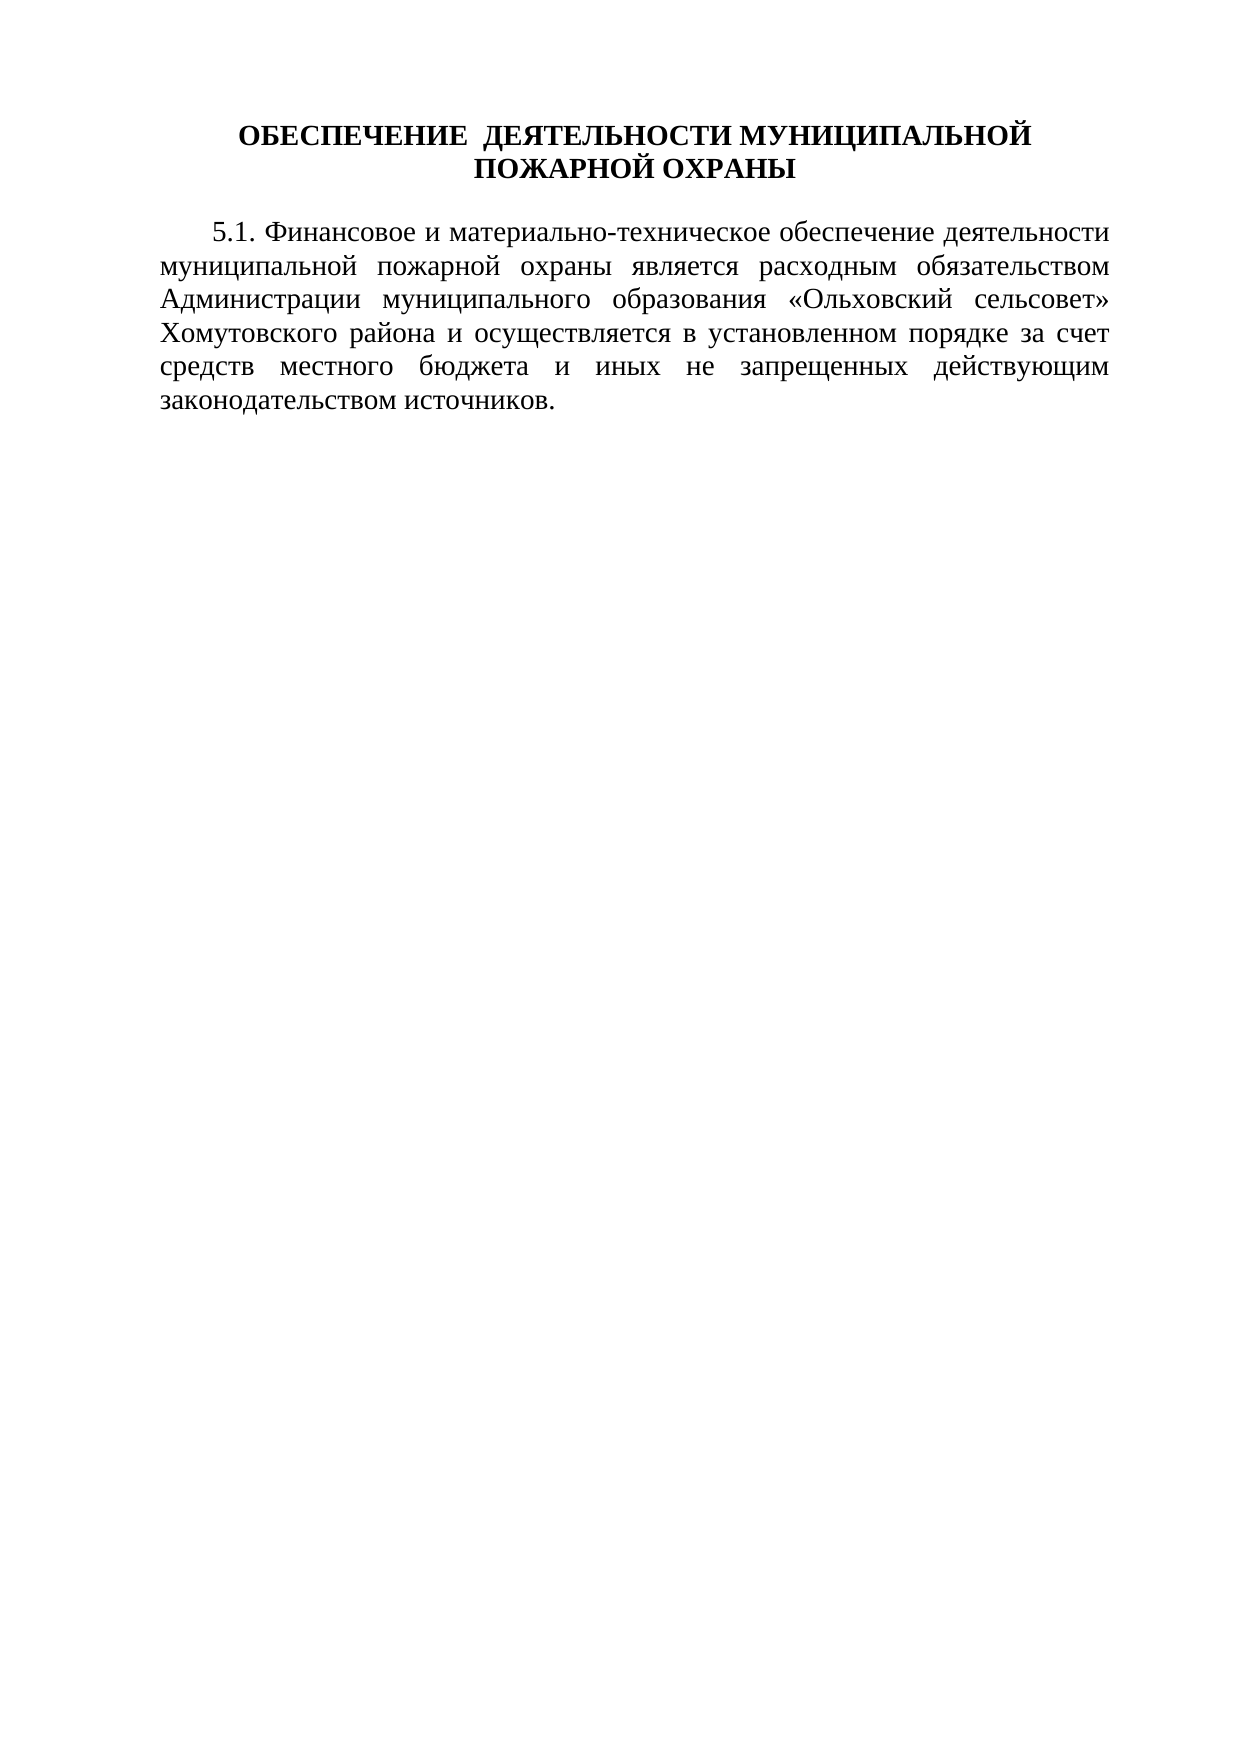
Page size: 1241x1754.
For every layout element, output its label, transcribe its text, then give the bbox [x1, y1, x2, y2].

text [159, 118, 1110, 185]
text 5.1. Финансовое и материально-техническое обеспечение деятельности муниципальной пожарной охраны является расходным обязательством Администрации муниципального образования «Ольховский сельсовет» Хомутовского района и осуществляется в установленном порядке за счет средств местного бюджета и иных не запрещенных действующим законодательством источников. [159, 214, 1110, 416]
